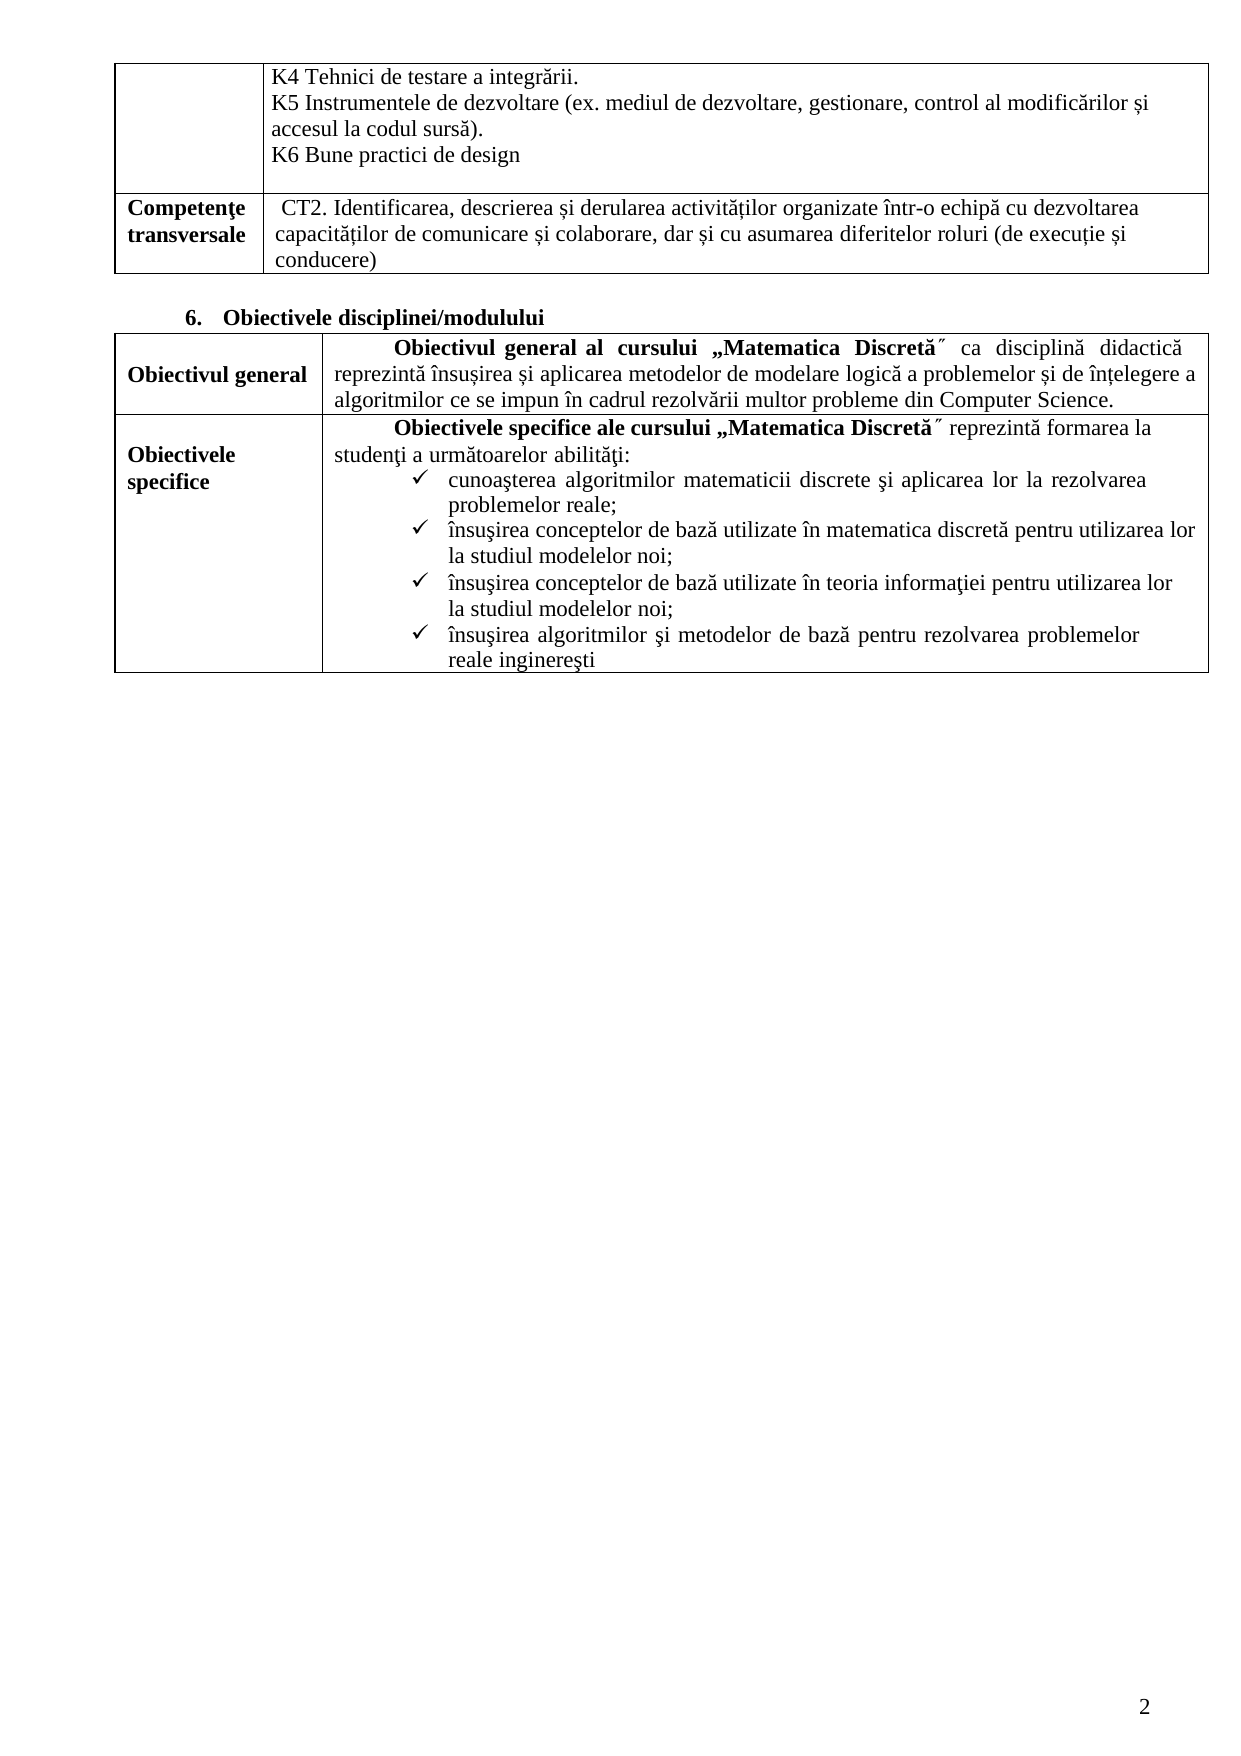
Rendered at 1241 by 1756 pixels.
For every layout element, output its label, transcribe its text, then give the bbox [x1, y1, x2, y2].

table_cell Obiectivele specifice [116, 415, 322, 672]
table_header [264, 64, 1208, 193]
table_header Obiectivul general al cursului „Matematica Discretă ca disciplină didactică reprezintă însușirea și aplicarea metodelor de modelare logică a problemelor și de înțelegere a algoritmilor ce se impun în cadrul rezolvării multor probleme din Computer Science. [323, 334, 1208, 413]
table_cell Competenţe transversale [116, 194, 263, 272]
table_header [116, 64, 263, 193]
list Obiectivele disciplinei/modulului [185, 303, 1223, 330]
table_header Obiectivul general [116, 334, 322, 413]
table_cell Obiectivele specifice ale cursului „Matematica Discretă reprezintă formarea la studenţi a următoarelor abilităţi: cunoaşterea algoritmilor matematicii discrete şi aplicarea lor la rezolvarea problemelor reale; însuşirea conceptelor de bază utilizate în matematica discretă pentru utilizarea lor la studiul modelelor noi; însuşirea conceptelor de bază utilizate în teoria informaţiei pentru utilizarea lor la studiul modelelor noi; însuşirea algoritmilor şi metodelor de bază pentru rezolvarea problemelor reale inginereşti [323, 415, 1208, 672]
table_cell CT2. Identificarea, descrierea și derularea activităților organizate într-o echipă cu dezvoltarea capacităților de comunicare și colaborare, dar și cu asumarea diferitelor roluri (de execuție și conducere) [264, 194, 1208, 272]
